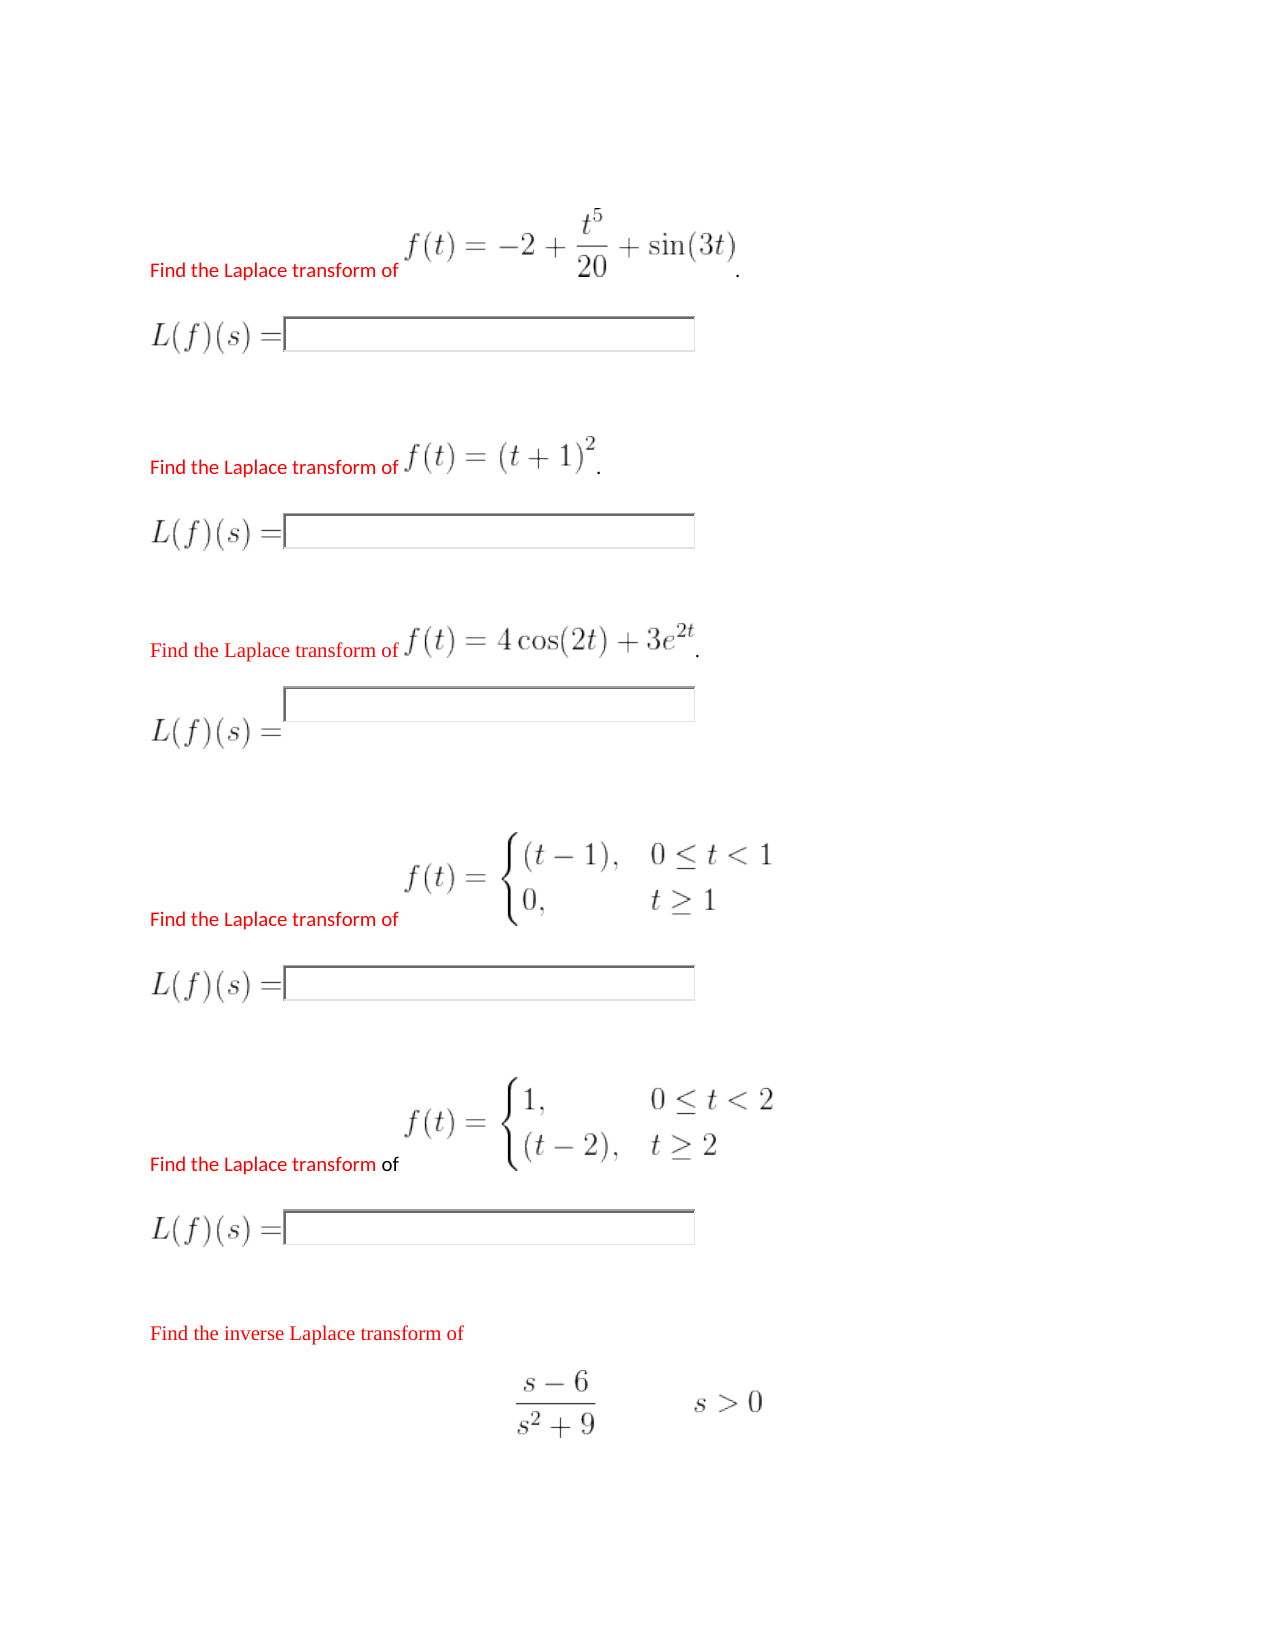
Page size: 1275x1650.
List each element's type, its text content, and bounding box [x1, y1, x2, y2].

picture [403, 1077, 773, 1171]
picture [513, 1370, 762, 1438]
text Find the inverse Laplace transform of [150, 1321, 1125, 1345]
text Find the Laplace transform of . [150, 150, 1125, 353]
picture [403, 832, 773, 926]
picture [403, 436, 596, 474]
picture [150, 517, 283, 551]
text Find the Laplace transform of [150, 774, 1125, 1002]
picture [150, 969, 283, 1003]
text Find the Laplace transform of [150, 1077, 1125, 1247]
picture [150, 320, 283, 354]
text Find the Laplace transform of . [150, 378, 1125, 550]
text Find the Laplace transform of . [150, 575, 1125, 749]
picture [150, 1214, 283, 1247]
picture [403, 208, 735, 277]
picture [403, 623, 695, 658]
picture [150, 716, 283, 749]
